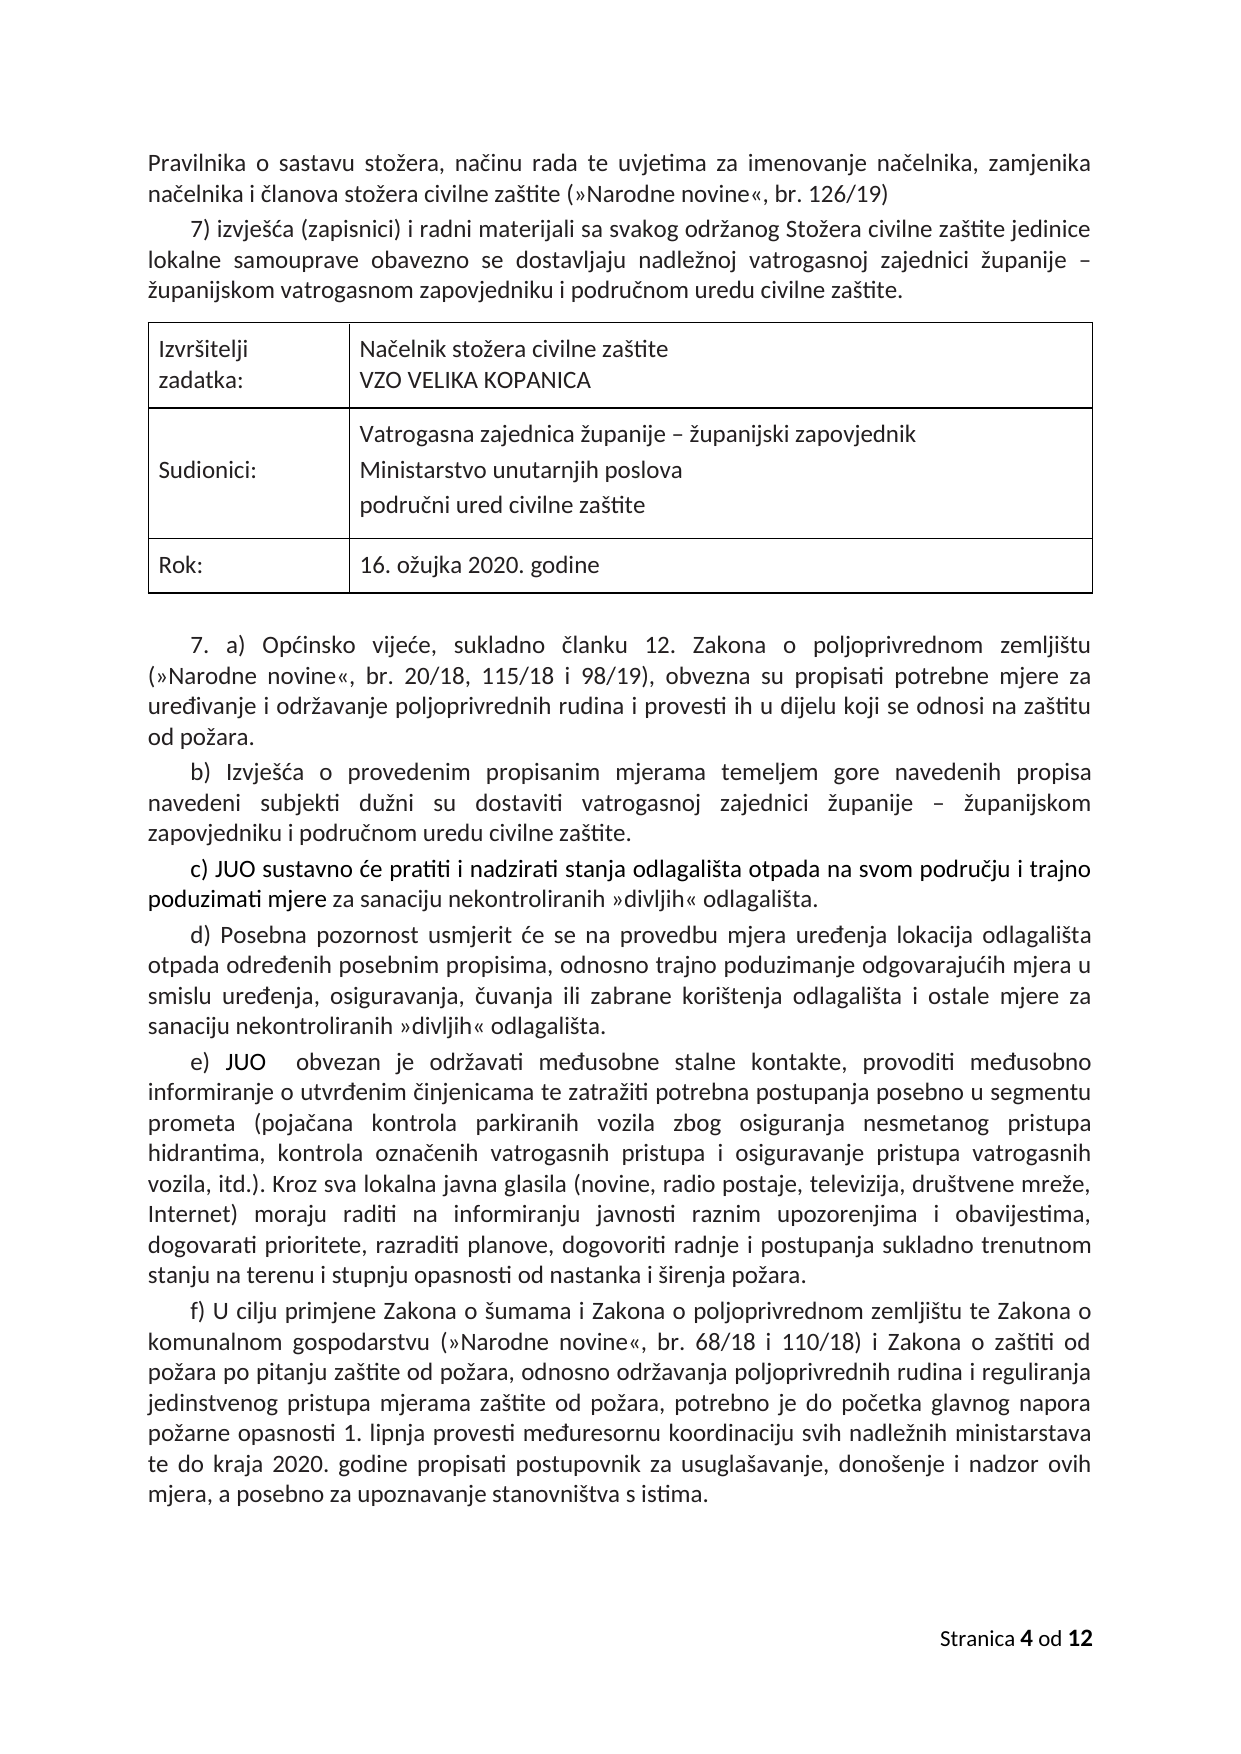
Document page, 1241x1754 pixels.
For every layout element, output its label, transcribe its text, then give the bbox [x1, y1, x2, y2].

table_cell 16. ožujka 2020. godine [350, 539, 1092, 592]
text f) U cilju primjene Zakona o šumama i Zakona o poljoprivrednom zemljištu te Zakona o komunalnom gospodarstvu (»Narodne novine«, br. 68/18 i 110/18) i Zakona o zaštiti od požara po pitanju zaštite od požara, odnosno održavanja poljoprivrednih rudina i reguliranja jedinstvenog pristupa mjerama zaštite od požara, potrebno je do početka glavnog napora požarne opasnosti 1. lipnja provesti međuresornu koordinaciju svih nadležnih ministarstava te do kraja 2020. godine propisati postupovnik za usuglašavanje, donošenje i nadzor ovih mjera, a posebno za upoznavanje stanovništva s istima. [148, 1295, 1093, 1509]
text d) Posebna pozornost usmjerit će se na provedbu mjera uređenja lokacija odlagališta otpada određenih posebnim propisima, odnosno trajno poduzimanje odgovarajućih mjera u smislu uređenja, osiguravanja, čuvanja ili zabrane korištenja odlagališta i ostale mjere za sanaciju nekontroliranih »divljih« odlagališta. [148, 919, 1093, 1041]
text c) JUO sustavno će pratiti i nadzirati stanja odlagališta otpada na svom području i trajno poduzimati mjere za sanaciju nekontroliranih »divljih« odlagališta. [148, 853, 1093, 914]
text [148, 148, 1093, 209]
text e) JUO obvezan je održavati međusobne stalne kontakte, provoditi međusobno informiranje o utvrđenim činjenicama te zatražiti potrebna postupanja posebno u segmentu prometa (pojačana kontrola parkiranih vozila zbog osiguranja nesmetanog pristupa hidrantima, kontrola označenih vatrogasnih pristupa i osiguravanje pristupa vatrogasnih vozila, itd.). Kroz sva lokalna javna glasila (novine, radio postaje, televizija, društvene mreže, Internet) moraju raditi na informiranju javnosti raznim upozorenjima i obavijestima, dogovarati prioritete, razraditi planove, dogovoriti radnje i postupanja sukladno trenutnom stanju na terenu i stupnju opasnosti od nastanka i širenja požara. [148, 1046, 1093, 1290]
table_cell Vatrogasna zajednica županije – županijski zapovjednik Ministarstvo unutarnjih poslova područni ured civilne zaštite [350, 409, 1092, 538]
table_header Izvršitelji zadatka: [149, 323, 349, 407]
text b) Izvješća o provedenim propisanim mjerama temeljem gore navedenih propisa navedeni subjekti dužni su dostaviti vatrogasnoj zajednici županije – županijskom zapovjedniku i područnom uredu civilne zaštite. [148, 756, 1093, 848]
table_cell Rok: [149, 539, 349, 592]
text 7) izvješća (zapisnici) i radni materijali sa svakog održanog Stožera civilne zaštite jedinice lokalne samouprave obavezno se dostavljaju nadležnoj vatrogasnoj zajednici županije – županijskom vatrogasnom zapovjedniku i područnom uredu civilne zaštite. [148, 214, 1093, 305]
table_header Načelnik stožera civilne zaštite VZO VELIKA KOPANICA [350, 323, 1092, 407]
text 7. a) Općinsko vijeće, sukladno članku 12. Zakona o poljoprivrednom zemljištu (»Narodne novine«, br. 20/18, 115/18 i 98/19), obvezna su propisati potrebne mjere za uređivanje i održavanje poljoprivrednih rudina i provesti ih u dijelu koji se odnosi na zaštitu od požara. [148, 629, 1093, 751]
table_cell Sudionici: [149, 409, 349, 538]
